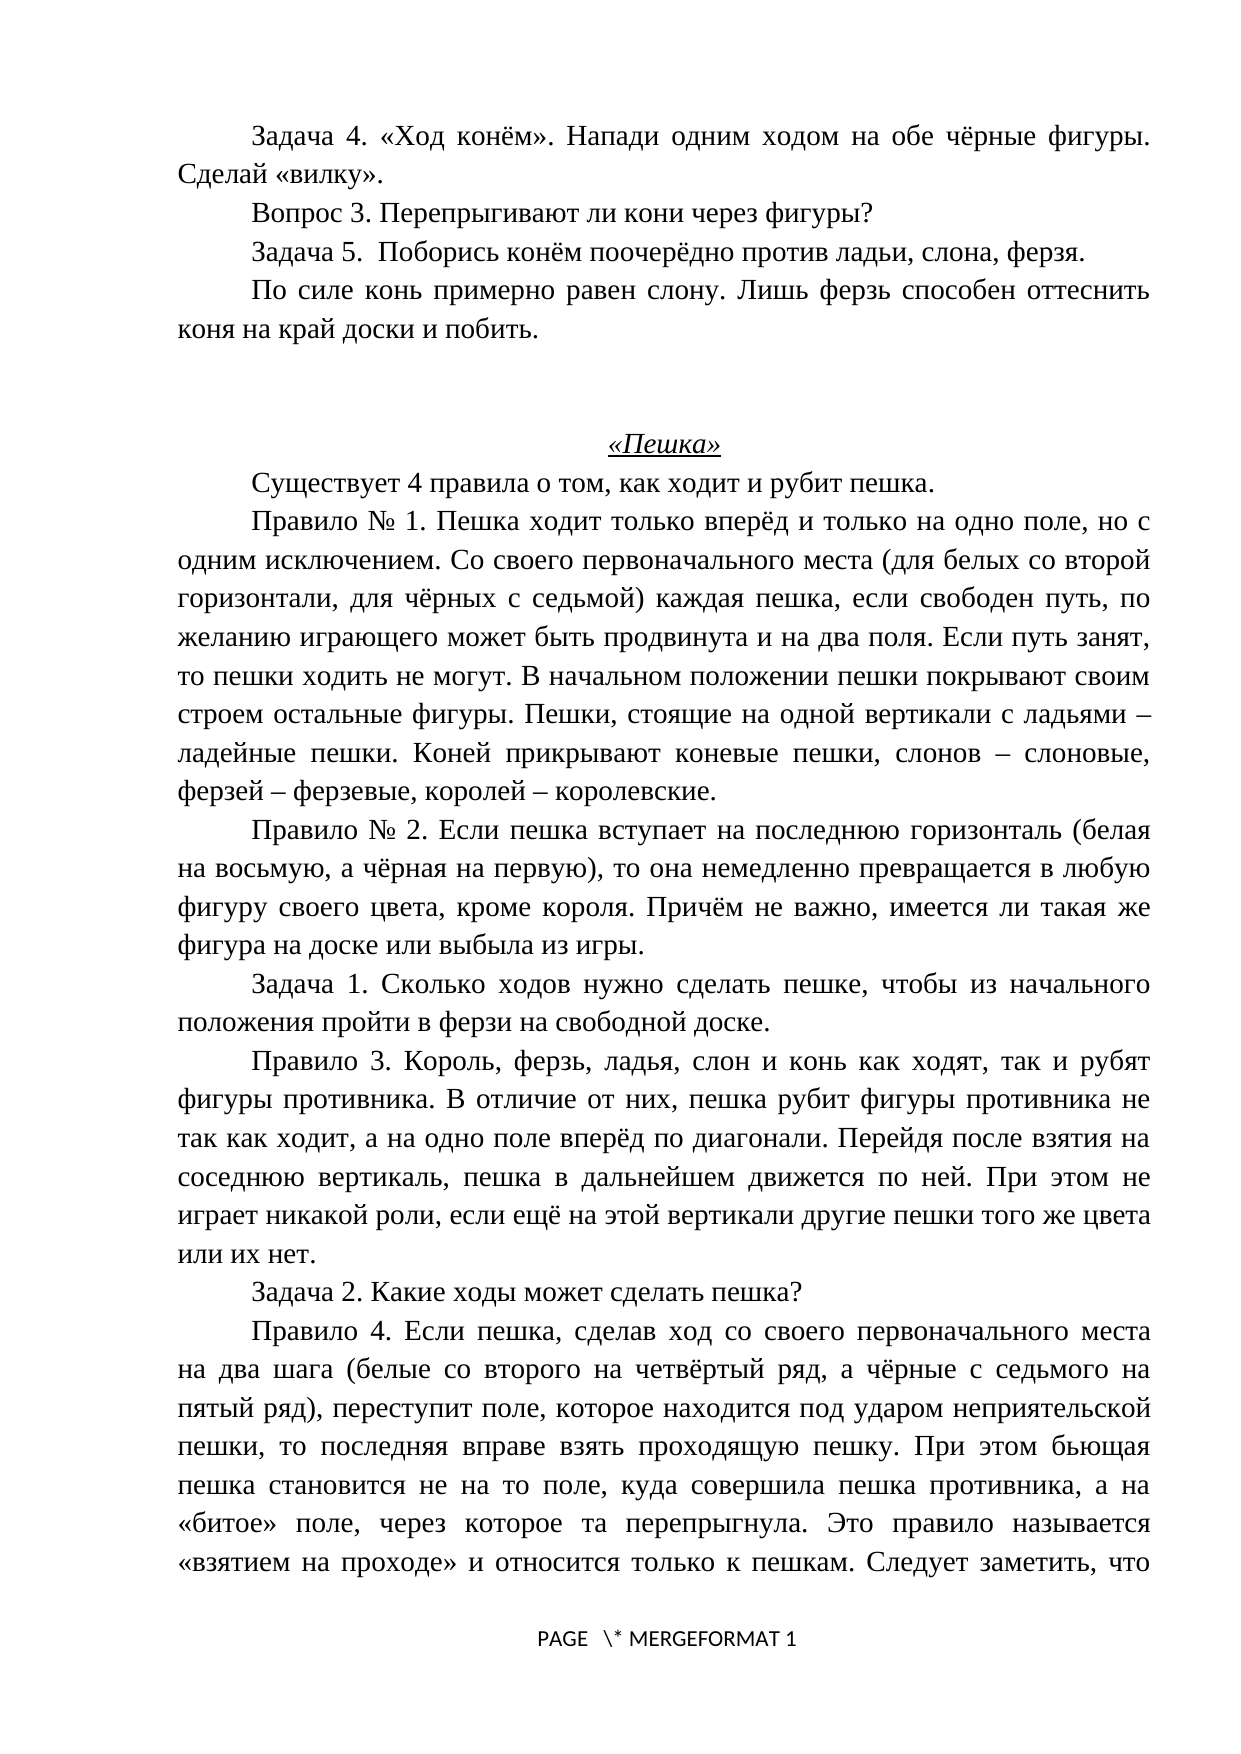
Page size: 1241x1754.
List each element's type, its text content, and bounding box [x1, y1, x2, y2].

text Задача 1. Сколько ходов нужно сделать пешке, чтобы из начального положения пройти в ферзи на свободной доске. [177, 966, 1152, 1038]
text Задача 4. «Ход конём». Напади одним ходом на обе чёрные фигуры. Сделай «вилку». [177, 118, 1152, 190]
text Правило № 2. Если пешка вступает на последнюю горизонталь (белая на восьмую, а чёрная на первую), то она немедленно превращается в любую фигуру своего цвета, кроме короля. Причём не важно, имеется ли такая же фигура на доске или выбыла из игры. [177, 812, 1152, 961]
text Вопрос 3. Перепрыгивают ли кони через фигуры? [177, 195, 1152, 229]
text Правило 3. Король, ферзь, ладья, слон и конь как ходят, так и рубят фигуры противника. В отличие от них, пешка рубит фигуры противника не так как ходит, а на одно поле вперёд по диагонали. Перейдя после взятия на соседнюю вертикаль, пешка в дальнейшем движется по ней. При этом не играет никакой роли, если ещё на этой вертикали другие пешки того же цвета или их нет. [177, 1043, 1152, 1269]
text «Пешка» [177, 426, 1152, 460]
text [177, 1313, 1152, 1578]
text Существует 4 правила о том, как ходит и рубит пешка. [177, 465, 1152, 498]
text Задача 5. Поборись конём поочерёдно против ладьи, слона, ферзя. [177, 234, 1152, 267]
text По силе конь примерно равен слону. Лишь ферзь способен оттеснить коня на край доски и побить. [177, 272, 1152, 344]
text Правило № 1. Пешка ходит только вперёд и только на одно поле, но с одним исключением. Со своего первоначального места (для белых со второй горизонтали, для чёрных с седьмой) каждая пешка, если свободен путь, по желанию играющего может быть продвинута и на два поля. Если путь занят, то пешки ходить не могут. В начальном положении пешки покрывают своим строем остальные фигуры. Пешки, стоящие на одной вертикали с ладьями – ладейные пешки. Коней прикрывают коневые пешки, слонов – слоновые, ферзей – ферзевые, королей – королевские. [177, 503, 1152, 807]
text Задача 2. Какие ходы может сделать пешка? [177, 1274, 1152, 1308]
